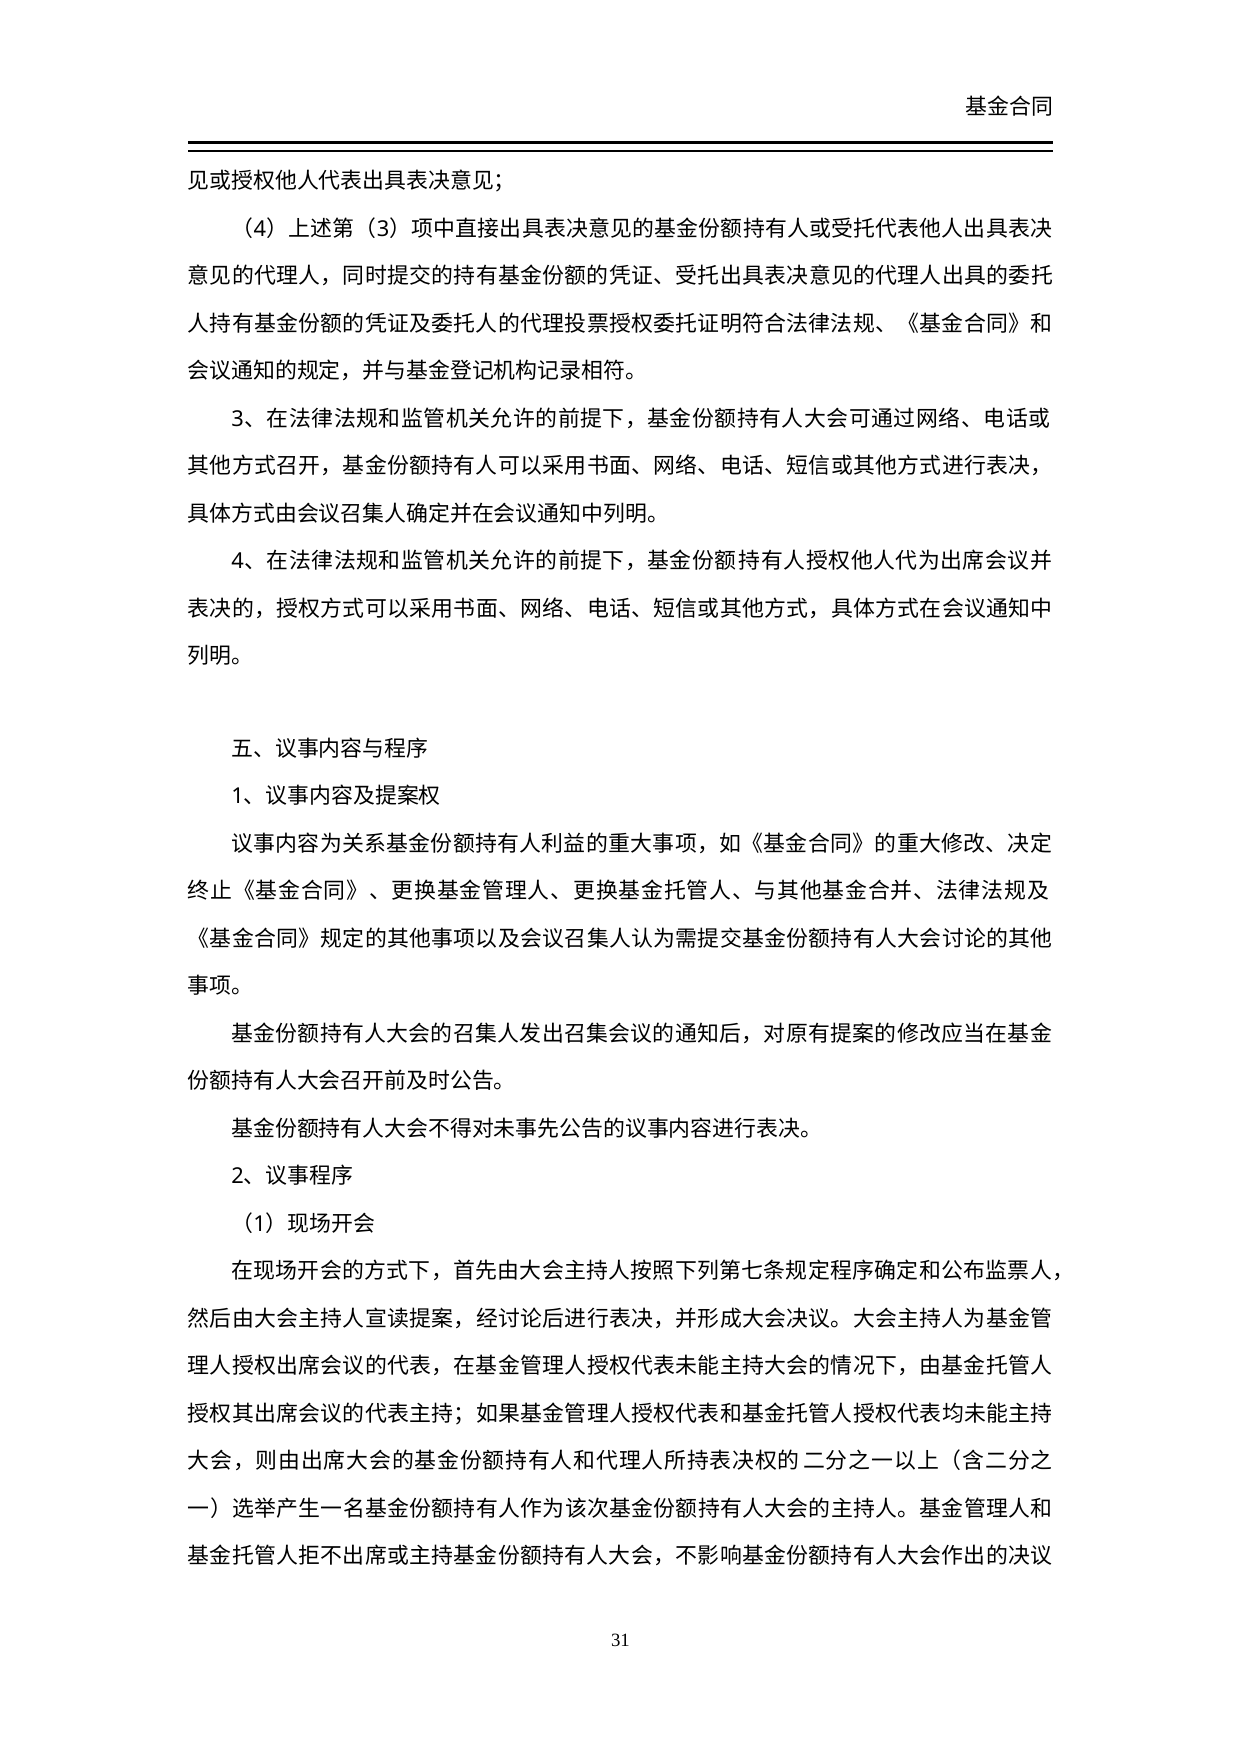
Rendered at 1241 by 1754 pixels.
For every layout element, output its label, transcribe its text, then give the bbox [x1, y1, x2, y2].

text 基金份额持有人大会不得对未事先公告的议事内容进行表决。 [187, 1111, 1053, 1142]
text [187, 1253, 1053, 1570]
text 4、在法律法规和监管机关允许的前提下，基金份额持有人授权他人代为出席会议并表决的，授权方式可以采用书面、网络、电话、短信或其他方式，具体方式在会议通知中列明。 [187, 543, 1053, 670]
text 议事内容为关系基金份额持有人利益的重大事项，如《基金合同》的重大修改、决定终止《基金合同》、更换基金管理人、更换基金托管人、与其他基金合并、法律法规及《基金合同》规定的其他事项以及会议召集人认为需提交基金份额持有人大会讨论的其他事项。 [187, 826, 1053, 1000]
text 2、议事程序 [187, 1158, 1053, 1190]
text （1）现场开会 [187, 1206, 1053, 1237]
text 1、议事内容及提案权 [187, 778, 1053, 810]
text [187, 163, 1053, 195]
text 3、在法律法规和监管机关允许的前提下，基金份额持有人大会可通过网络、电话或其他方式召开，基金份额持有人可以采用书面、网络、电话、短信或其他方式进行表决，具体方式由会议召集人确定并在会议通知中列明。 [187, 401, 1053, 527]
text （4）上述第（3）项中直接出具表决意见的基金份额持有人或受托代表他人出具表决意见的代理人，同时提交的持有基金份额的凭证、受托出具表决意见的代理人出具的委托人持有基金份额的凭证及委托人的代理投票授权委托证明符合法律法规、《基金合同》和会议通知的规定，并与基金登记机构记录相符。 [187, 211, 1053, 385]
text 五、议事内容与程序 [187, 731, 1053, 762]
text 基金份额持有人大会的召集人发出召集会议的通知后，对原有提案的修改应当在基金份额持有人大会召开前及时公告。 [187, 1016, 1053, 1095]
